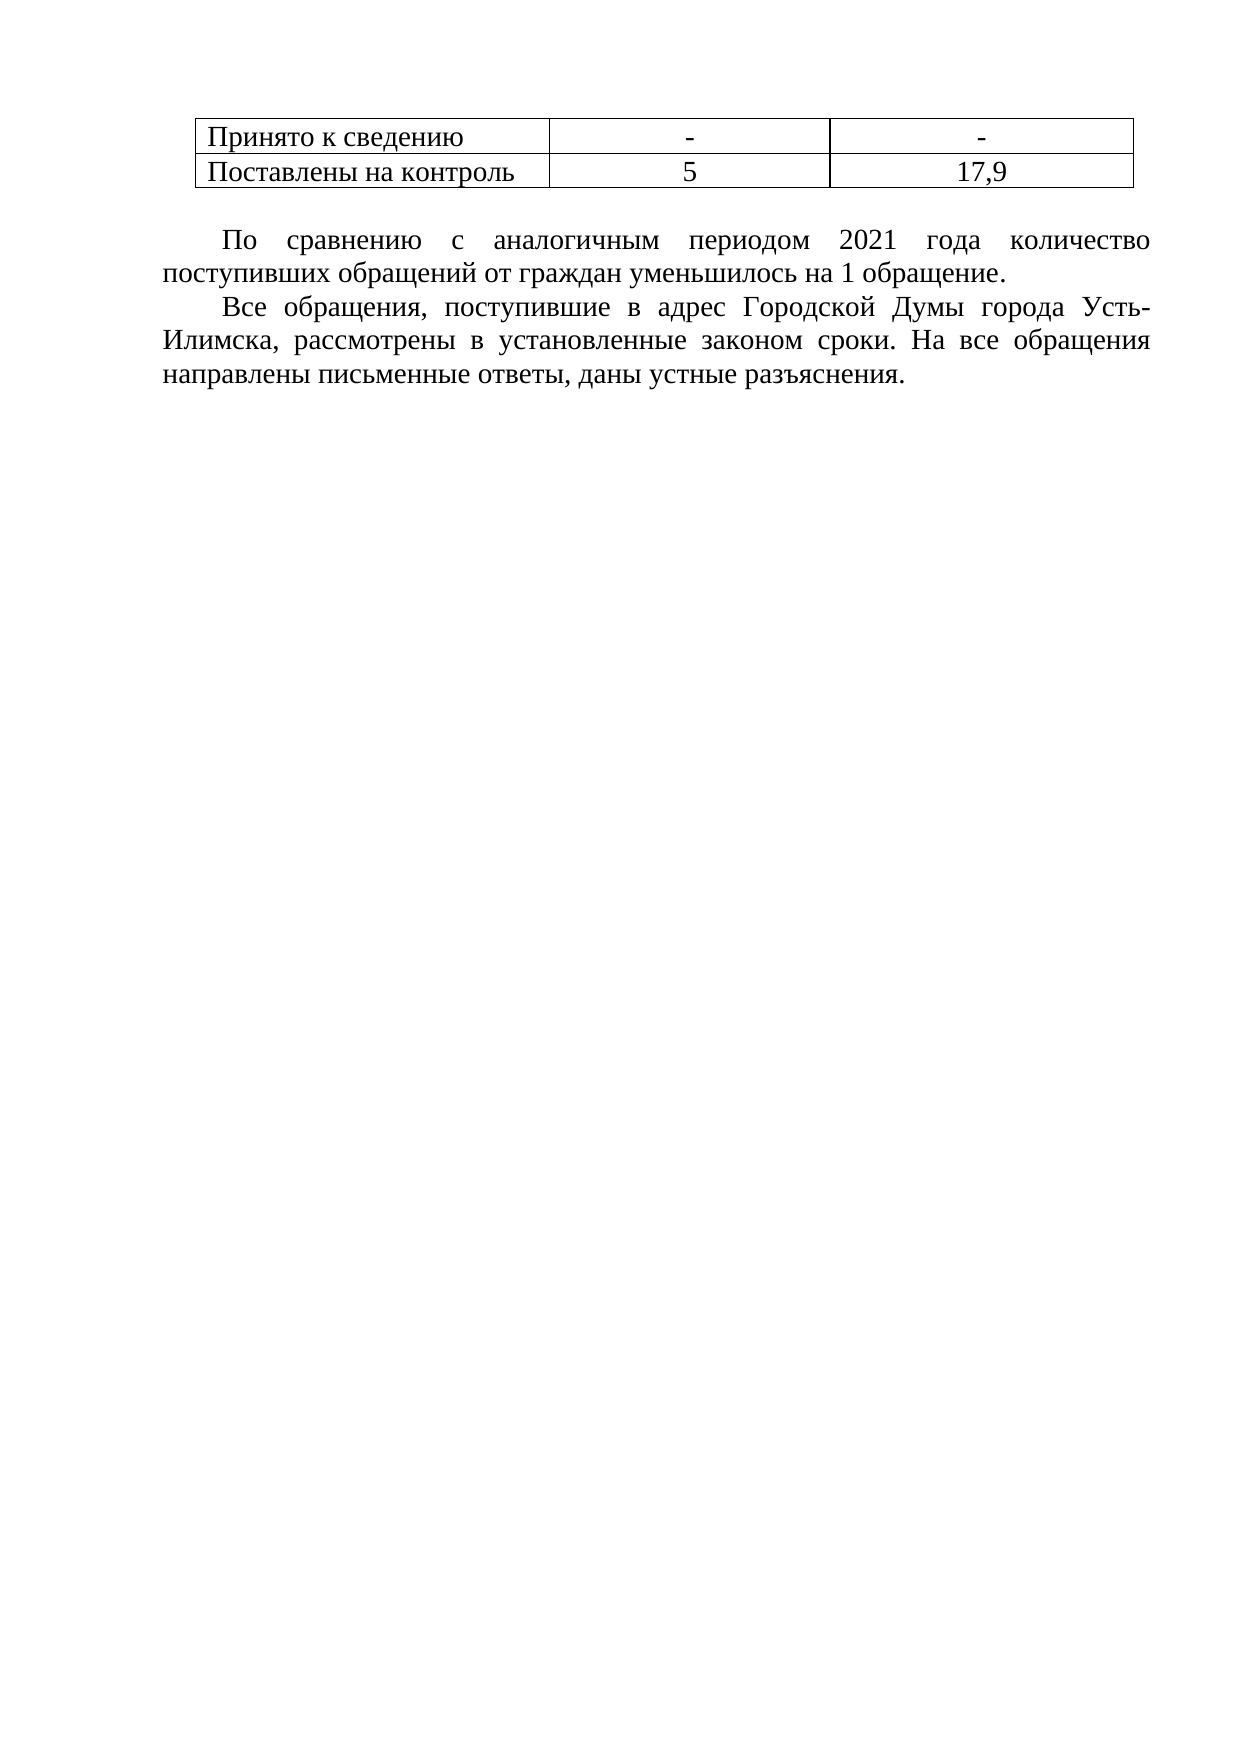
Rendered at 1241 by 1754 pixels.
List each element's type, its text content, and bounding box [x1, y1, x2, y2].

table_cell 5 [550, 154, 829, 187]
table_cell Поставлены на контроль [196, 154, 549, 187]
table_cell - [550, 119, 829, 153]
table_cell - [831, 119, 1133, 153]
text Все обращения, поступившие в адрес Городской Думы города Усть-Илимска, рассмотрены в установленные законом сроки. На все обращения направлены письменные ответы, даны устные разъяснения. [162, 289, 1152, 389]
text По сравнению с аналогичным периодом 2021 года количество поступивших обращений от граждан уменьшилось на 1 обращение. [162, 222, 1152, 289]
table_cell Принято к сведению [196, 119, 549, 153]
table_cell 17,9 [831, 154, 1133, 187]
